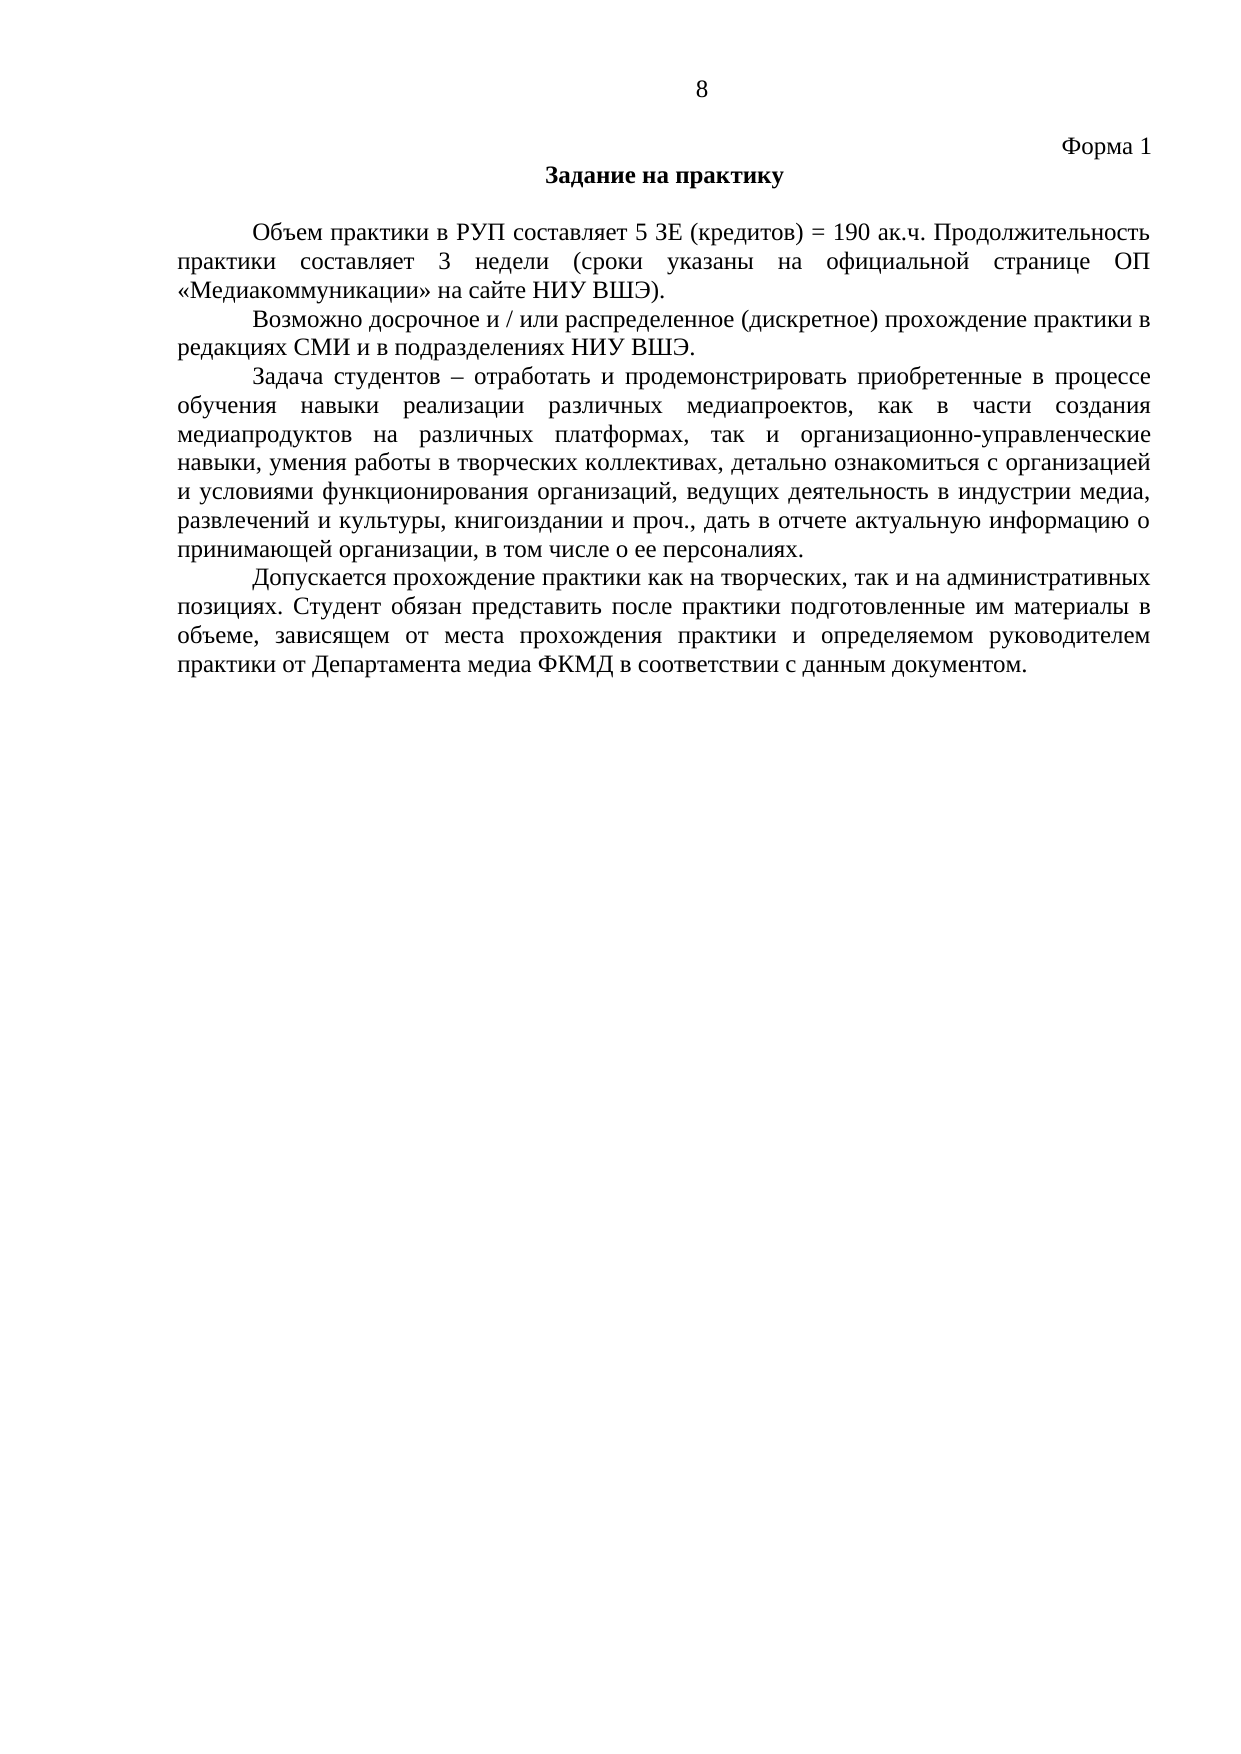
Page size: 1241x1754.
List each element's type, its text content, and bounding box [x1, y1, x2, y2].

text Допускается прохождение практики как на творческих, так и на административных позициях. Студент обязан представить после практики подготовленные им материалы в объеме, зависящем от места прохождения практики и определяемом руководителем практики от Департамента медиа ФКМД в соответствии с данным документом. [177, 562, 1152, 677]
text Задача студентов – отработать и продемонстрировать приобретенные в процессе обучения навыки реализации различных медиапроектов, как в части создания медиапродуктов на различных платформах, так и организационно-управленческие навыки, умения работы в творческих коллективах, детально ознакомиться с организацией и условиями функционирования организаций, ведущих деятельность в индустрии медиа, развлечений и культуры, книгоиздании и проч., дать в отчете актуальную информацию о принимающей организации, в том числе о ее персоналиях. [177, 361, 1152, 562]
text Форма 1 [177, 131, 1152, 160]
text Объем практики в РУП составляет 5 ЗЕ (кредитов) = 190 ак.ч. Продолжительность практики составляет 3 недели (сроки указаны на официальной странице ОП «Медиакоммуникации» на сайте НИУ ВШЭ). [177, 217, 1152, 304]
text Задание на практику [177, 160, 1152, 189]
text Возможно досрочное и / или распределенное (дискретное) прохождение практики в редакциях СМИ и в подразделениях НИУ ВШЭ. [177, 304, 1152, 361]
